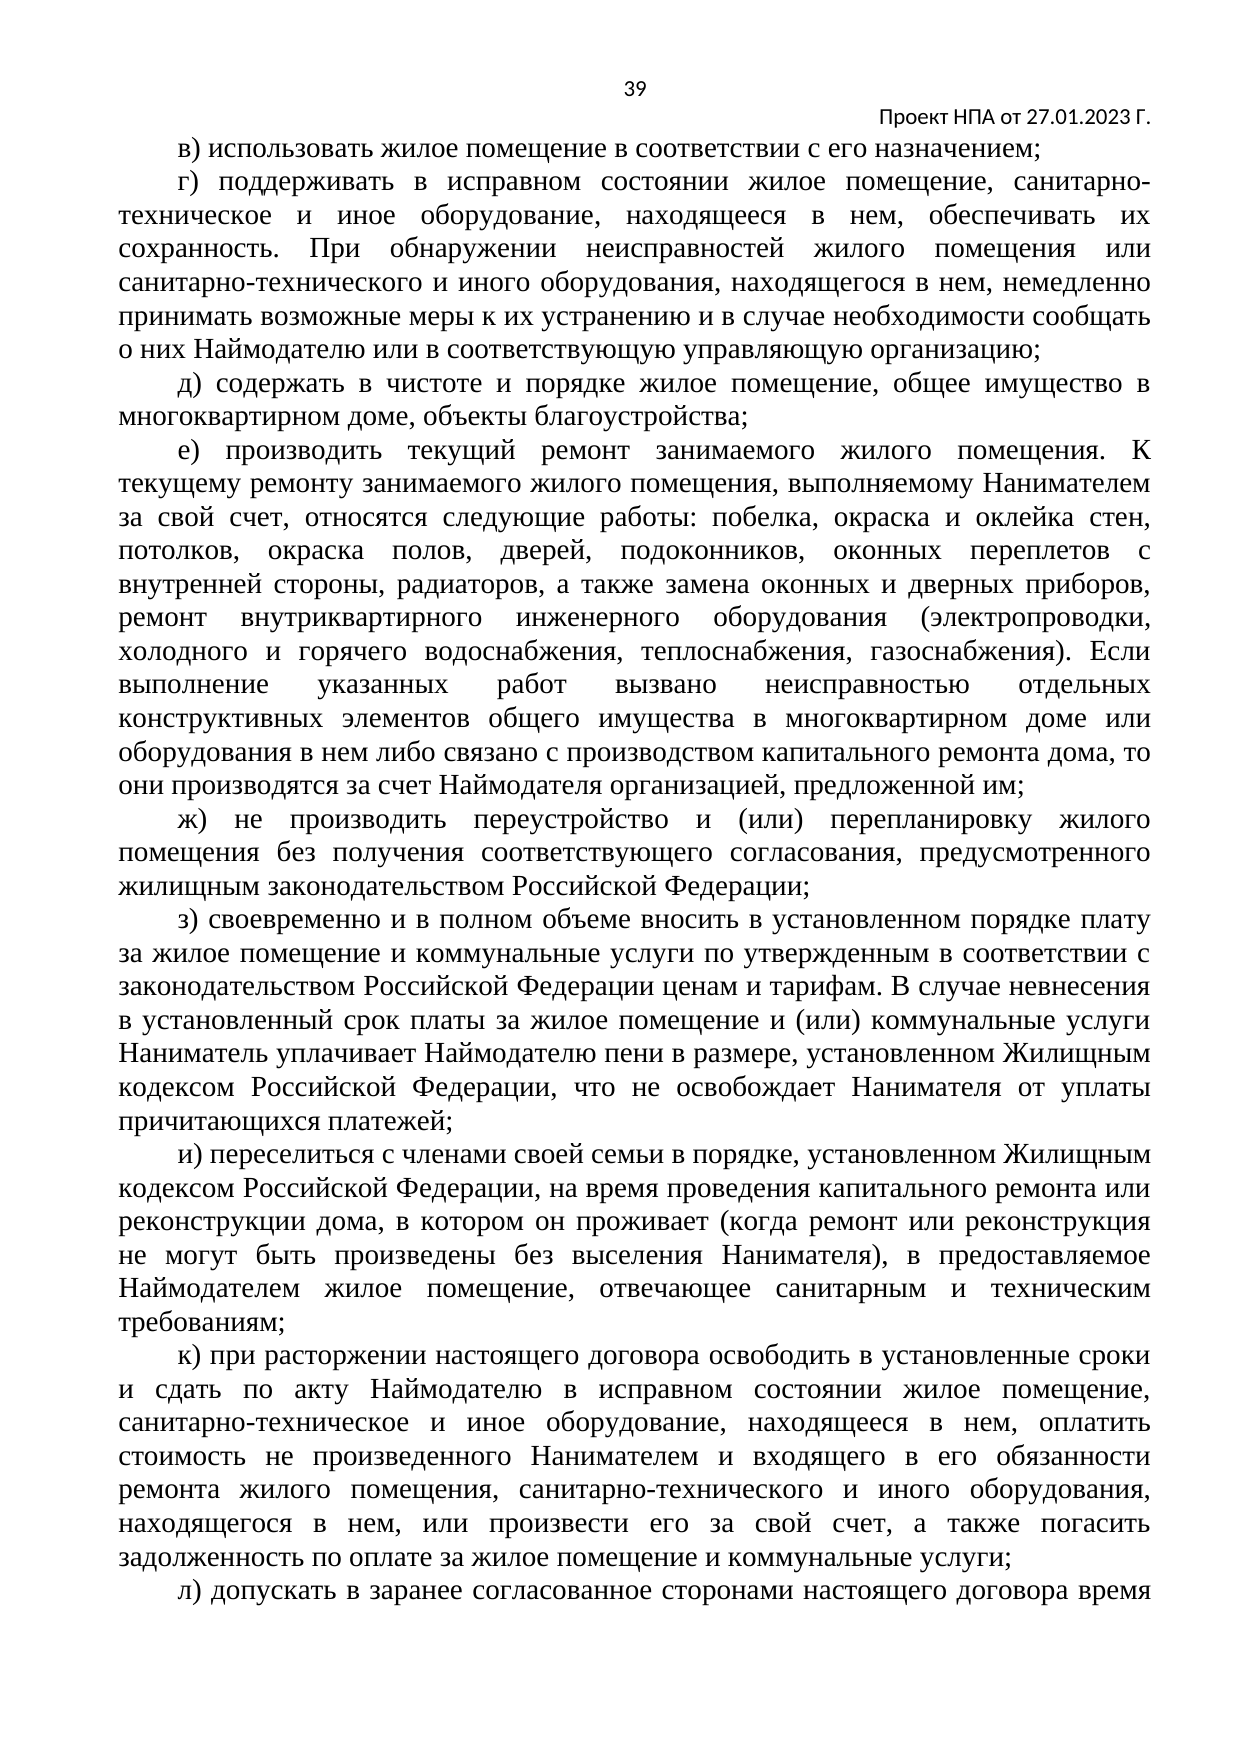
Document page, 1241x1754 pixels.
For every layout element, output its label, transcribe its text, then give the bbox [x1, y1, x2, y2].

text в) использовать жилое помещение в соответствии с его назначением; [118, 130, 1152, 163]
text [118, 1572, 1152, 1606]
text к) при расторжении настоящего договора освободить в установленные сроки и сдать по акту Наймодателю в исправном состоянии жилое помещение, санитарно-техническое и иное оборудование, находящееся в нем, оплатить стоимость не произведенного Нанимателем и входящего в его обязанности ремонта жилого помещения, санитарно-технического и иного оборудования, находящегося в нем, или произвести его за свой счет, а также погасить задолженность по оплате за жилое помещение и коммунальные услуги; [118, 1337, 1152, 1572]
text з) своевременно и в полном объеме вносить в установленном порядке плату за жилое помещение и коммунальные услуги по утвержденным в соответствии с законодательством Российской Федерации ценам и тарифам. В случае невнесения в установленный срок платы за жилое помещение и (или) коммунальные услуги Наниматель уплачивает Наймодателю пени в размере, установленном Жилищным кодексом Российской Федерации, что не освобождает Нанимателя от уплаты причитающихся платежей; [118, 901, 1152, 1136]
text г) поддерживать в исправном состоянии жилое помещение, санитарно-техническое и иное оборудование, находящееся в нем, обеспечивать их сохранность. При обнаружении неисправностей жилого помещения или санитарно-технического и иного оборудования, находящегося в нем, немедленно принимать возможные меры к их устранению и в случае необходимости сообщать о них Наймодателю или в соответствующую управляющую организацию; [118, 163, 1152, 365]
text д) содержать в чистоте и порядке жилое помещение, общее имущество в многоквартирном доме, объекты благоустройства; [118, 365, 1152, 432]
text ж) не производить переустройство и (или) перепланировку жилого помещения без получения соответствующего согласования, предусмотренного жилищным законодательством Российской Федерации; [118, 801, 1152, 901]
text е) производить текущий ремонт занимаемого жилого помещения. К текущему ремонту занимаемого жилого помещения, выполняемому Нанимателем за свой счет, относятся следующие работы: побелка, окраска и оклейка стен, потолков, окраска полов, дверей, подоконников, оконных переплетов с внутренней стороны, радиаторов, а также замена оконных и дверных приборов, ремонт внутриквартирного инженерного оборудования (электропроводки, холодного и горячего водоснабжения, теплоснабжения, газоснабжения). Если выполнение указанных работ вызвано неисправностью отдельных конструктивных элементов общего имущества в многоквартирном доме или оборудования в нем либо связано с производством капитального ремонта дома, то они производятся за счет Наймодателя организацией, предложенной им; [118, 432, 1152, 801]
text и) переселиться с членами своей семьи в порядке, установленном Жилищным кодексом Российской Федерации, на время проведения капитального ремонта или реконструкции дома, в котором он проживает (когда ремонт или реконструкция не могут быть произведены без выселения Нанимателя), в предоставляемое Наймодателем жилое помещение, отвечающее санитарным и техническим требованиям; [118, 1136, 1152, 1337]
